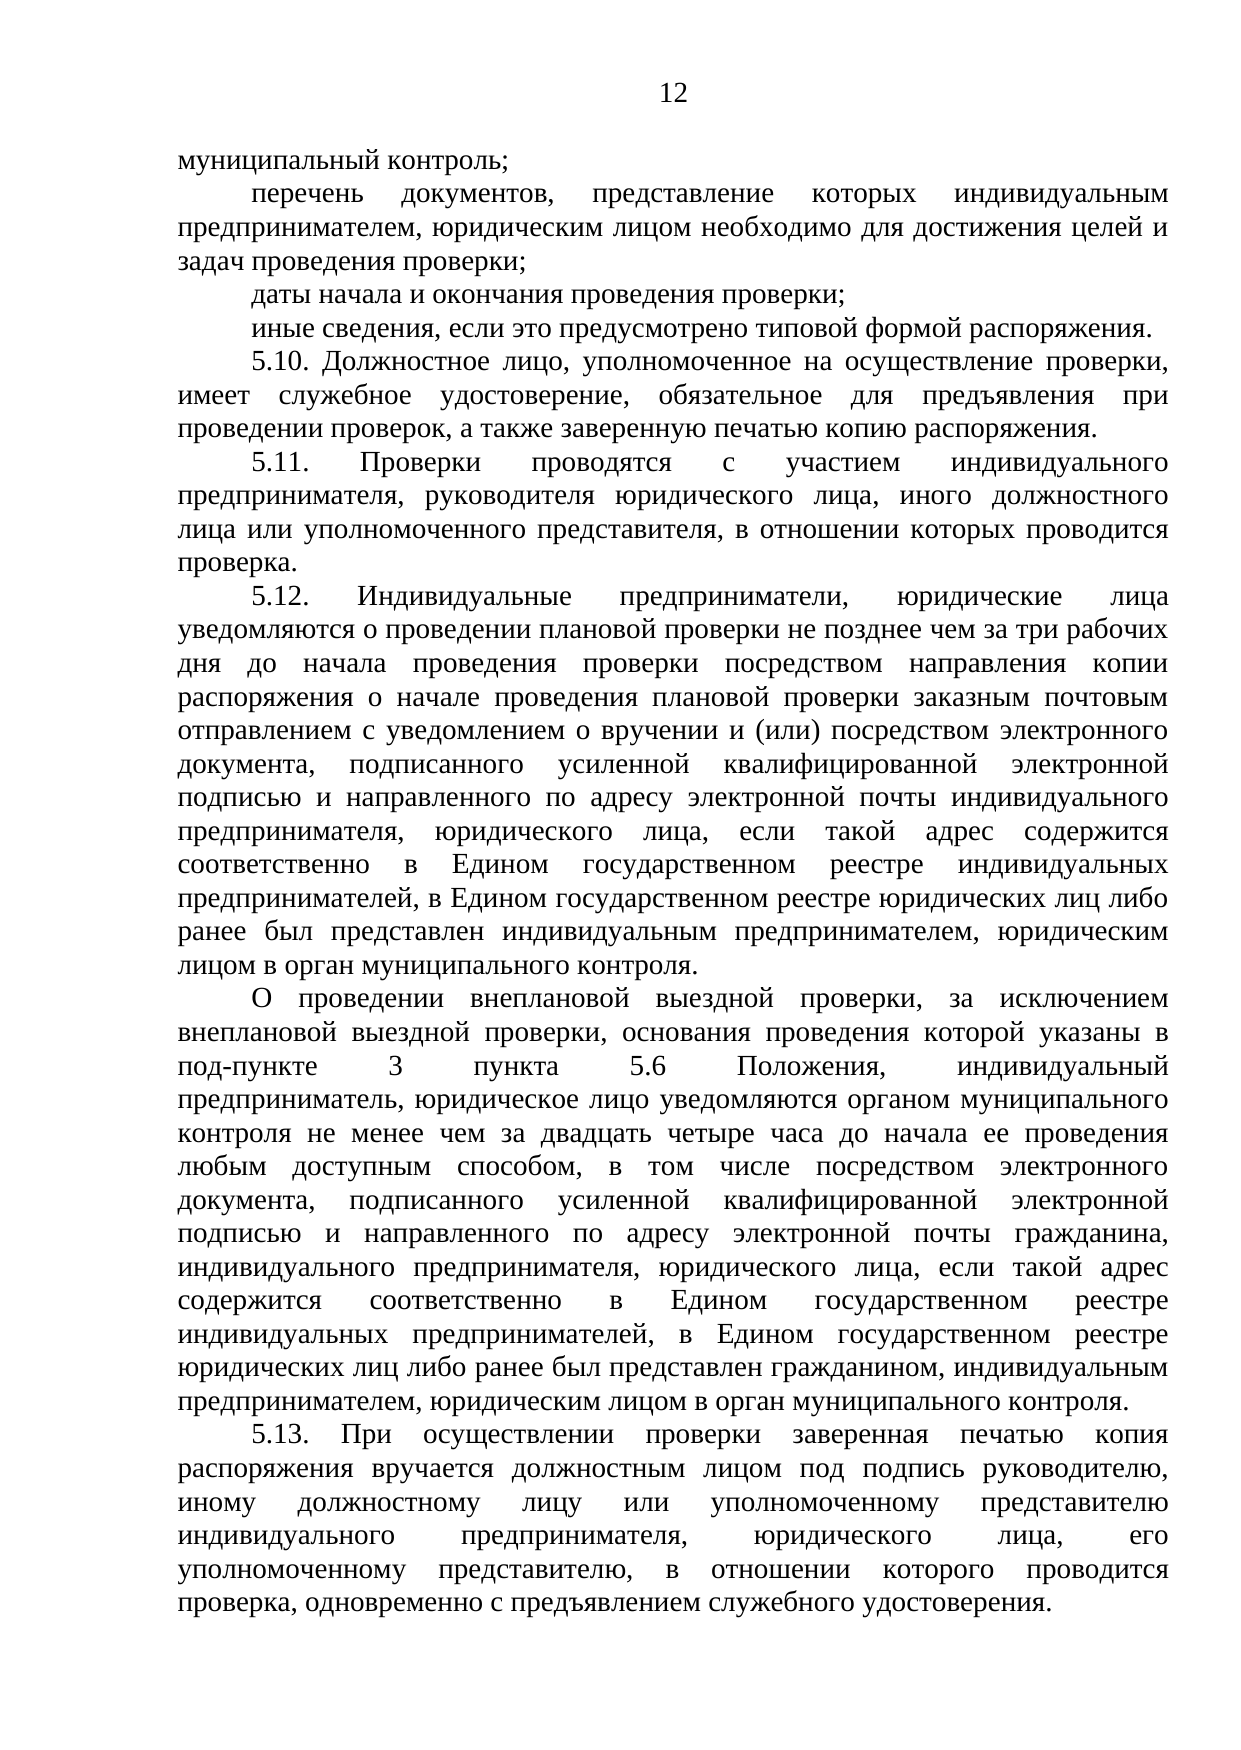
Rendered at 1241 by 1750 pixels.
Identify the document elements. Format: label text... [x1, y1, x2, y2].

text 5.11. Проверки проводятся с участием индивидуального предпринимателя, руководителя юридического лица, иного должностного лица или уполномоченного представителя, в отношении которых проводится проверка. [177, 444, 1169, 578]
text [177, 142, 1169, 176]
text 5.12. Индивидуальные предприниматели, юридические лица уведомляются о проведении плановой проверки не позднее чем за три рабочих дня до начала проведения проверки посредством направления копии распоряжения о начале проведения плановой проверки заказным почтовым отправлением с уведомлением о вручении и (или) посредством электронного документа, подписанного усиленной квалифицированной электронной подписью и направленного по адресу электронной почты индивидуального предпринимателя, юридического лица, если такой адрес содержится соответственно в Едином государственном реестре индивидуальных предпринимателей, в Едином государственном реестре юридических лиц либо ранее был представлен индивидуальным предпринимателем, юридическим лицом в орган муниципального контроля. [177, 578, 1169, 981]
text 5.10. Должностное лицо, уполномоченное на осуществление проверки, имеет служебное удостоверение, обязательное для предъявления при проведении проверок, а также заверенную печатью копию распоряжения. [177, 343, 1169, 444]
text иные сведения, если это предусмотрено типовой формой распоряжения. [177, 310, 1169, 343]
text 5.13. При осуществлении проверки заверенная печатью копия распоряжения вручается должностным лицом под подпись руководителю, иному должностному лицу или уполномоченному представителю индивидуального предпринимателя, юридического лица, его уполномоченному представителю, в отношении которого проводится проверка, одновременно с предъявлением служебного удостоверения. [177, 1417, 1169, 1618]
text О проведении внеплановой выездной проверки, за исключением внеплановой выездной проверки, основания проведения которой указаны в под-пункте 3 пункта 5.6 Положения, индивидуальный предприниматель, юридическое лицо уведомляются органом муниципального контроля не менее чем за двадцать четыре часа до начала ее проведения любым доступным способом, в том числе посредством электронного документа, подписанного усиленной квалифицированной электронной подписью и направленного по адресу электронной почты гражданина, индивидуального предпринимателя, юридического лица, если такой адрес содержится соответственно в Едином государственном реестре индивидуальных предпринимателей, в Едином государственном реестре юридических лиц либо ранее был представлен гражданином, индивидуальным предпринимателем, юридическим лицом в орган муниципального контроля. [177, 981, 1169, 1417]
text перечень документов, представление которых индивидуальным предпринимателем, юридическим лицом необходимо для достижения целей и задач проведения проверки; [177, 176, 1169, 276]
text даты начала и окончания проведения проверки; [177, 276, 1169, 310]
